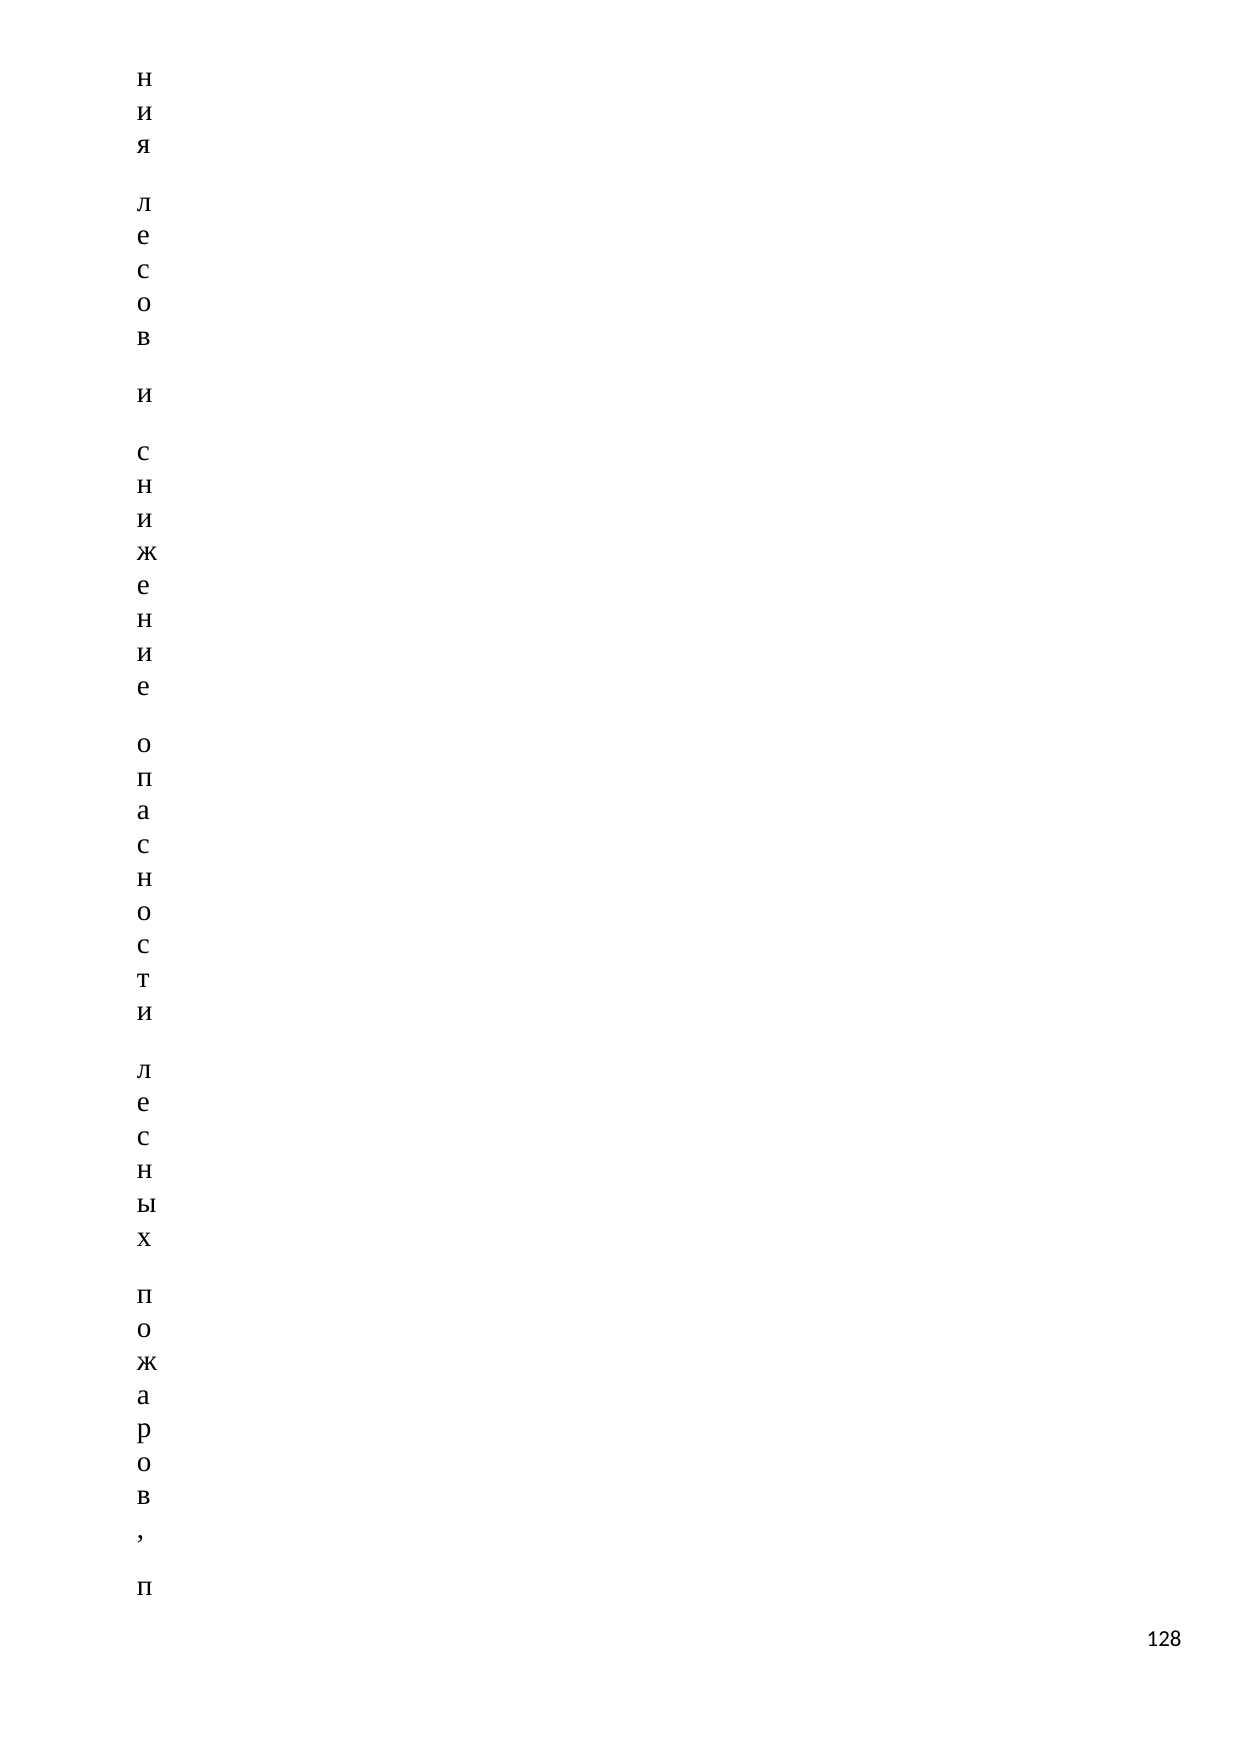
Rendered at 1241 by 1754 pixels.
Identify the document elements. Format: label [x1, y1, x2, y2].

table_header [125, 59, 1096, 1602]
